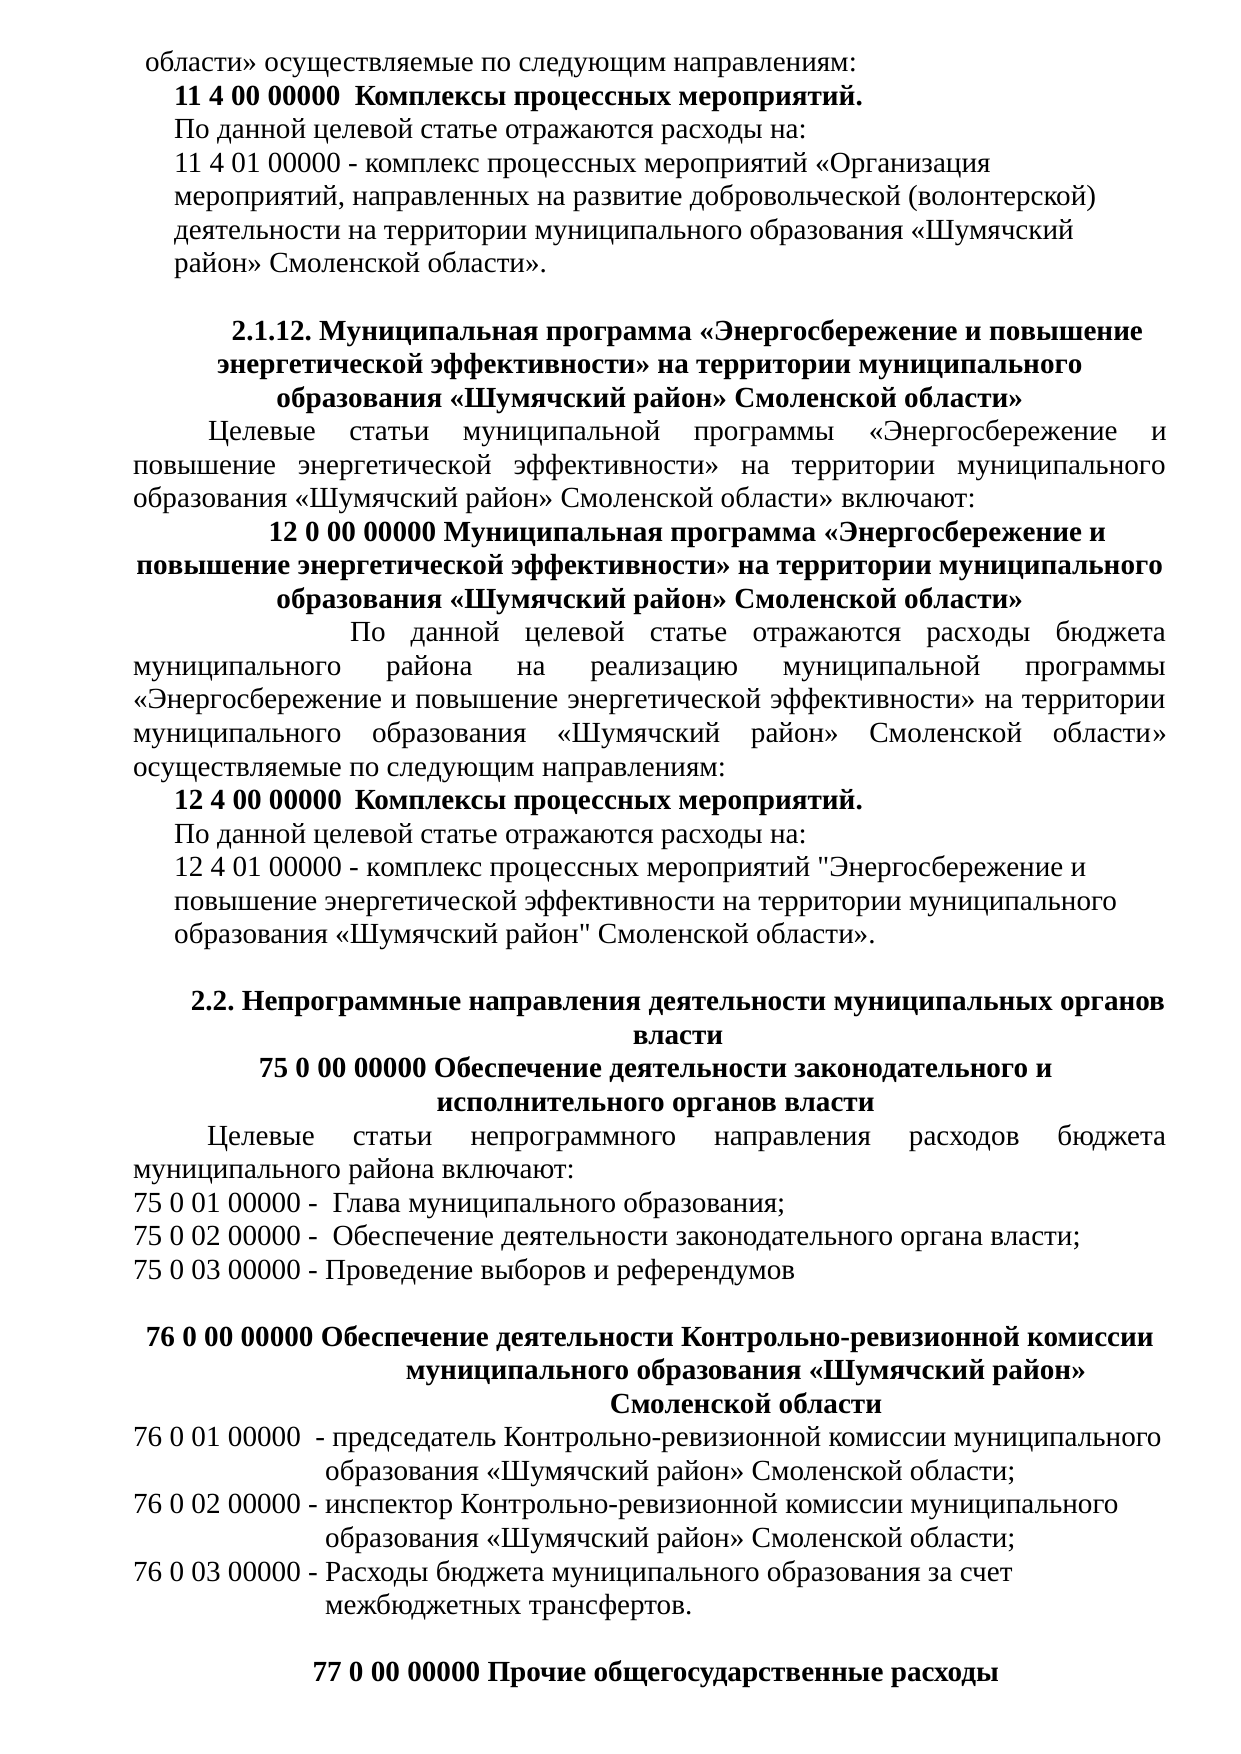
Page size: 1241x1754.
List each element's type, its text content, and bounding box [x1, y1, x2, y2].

text 76 0 03 00000 - Расходы бюджета муниципального образования за счет межбюджетных трансфертов. [133, 1554, 1167, 1621]
text 76 0 00 00000 Обеспечение деятельности Контрольно-ревизионной комиссии муниципального образования «Шумячский район» Смоленской области [133, 1319, 1167, 1419]
text 75 0 01 00000 - Глава муниципального образования; [133, 1185, 1167, 1218]
text Целевые статьи муниципальной программы «Энергосбережение и повышение энергетической эффективности» на территории муниципального образования «Шумячский район» Смоленской области» включают: [133, 413, 1167, 514]
text 76 0 02 00000 - инспектор Контрольно-ревизионной комиссии муниципального образования «Шумячский район» Смоленской области; [133, 1487, 1167, 1554]
text 76 0 01 00000 - председатель Контрольно-ревизионной комиссии муниципального образования «Шумячский район» Смоленской области; [133, 1419, 1167, 1487]
text 77 0 00 00000 Прочие общегосударственные расходы [145, 1654, 1167, 1688]
text 2.2. Непрограммные направления деятельности муниципальных органов власти [189, 983, 1167, 1051]
text 11 4 01 00000 - комплекс процессных мероприятий «Организация мероприятий, направленных на развитие добровольческой (волонтерской) деятельности на территории муниципального образования «Шумячский район» Смоленской области». [174, 145, 1167, 279]
text 11 4 00 00000 Комплексы процессных мероприятий. [174, 78, 1167, 111]
text 12 0 00 00000 Муниципальная программа «Энергосбережение и повышение энергетической эффективности» на территории муниципального образования «Шумячский район» Смоленской области» [133, 514, 1167, 614]
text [145, 44, 1167, 78]
text Целевые статьи непрограммного направления расходов бюджета муниципального района включают: [133, 1118, 1167, 1185]
text 75 0 03 00000 - Проведение выборов и референдумов [133, 1252, 1167, 1285]
text По данной целевой статье отражаются расходы бюджета муниципального района на реализацию муниципальной программы «Энергосбережение и повышение энергетической эффективности» на территории муниципального образования «Шумячский район» Смоленской области» осуществляемые по следующим направлениям: [133, 614, 1167, 782]
text По данной целевой статье отражаются расходы на: [174, 111, 1167, 145]
text 75 0 02 00000 - Обеспечение деятельности законодательного органа власти; [133, 1218, 1167, 1252]
text 12 4 00 00000 Комплексы процессных мероприятий. [174, 782, 1167, 816]
text 75 0 00 00000 Обеспечение деятельности законодательного и исполнительного органов власти [145, 1051, 1167, 1118]
text По данной целевой статье отражаются расходы на: [174, 816, 1167, 849]
text 12 4 01 00000 - комплекс процессных мероприятий "Энергосбережение и повышение энергетической эффективности на территории муниципального образования «Шумячский район" Смоленской области». [174, 849, 1167, 950]
text 2.1.12. Муниципальная программа «Энергосбережение и повышение энергетической эффективности» на территории муниципального образования «Шумячский район» Смоленской области» [133, 313, 1167, 413]
